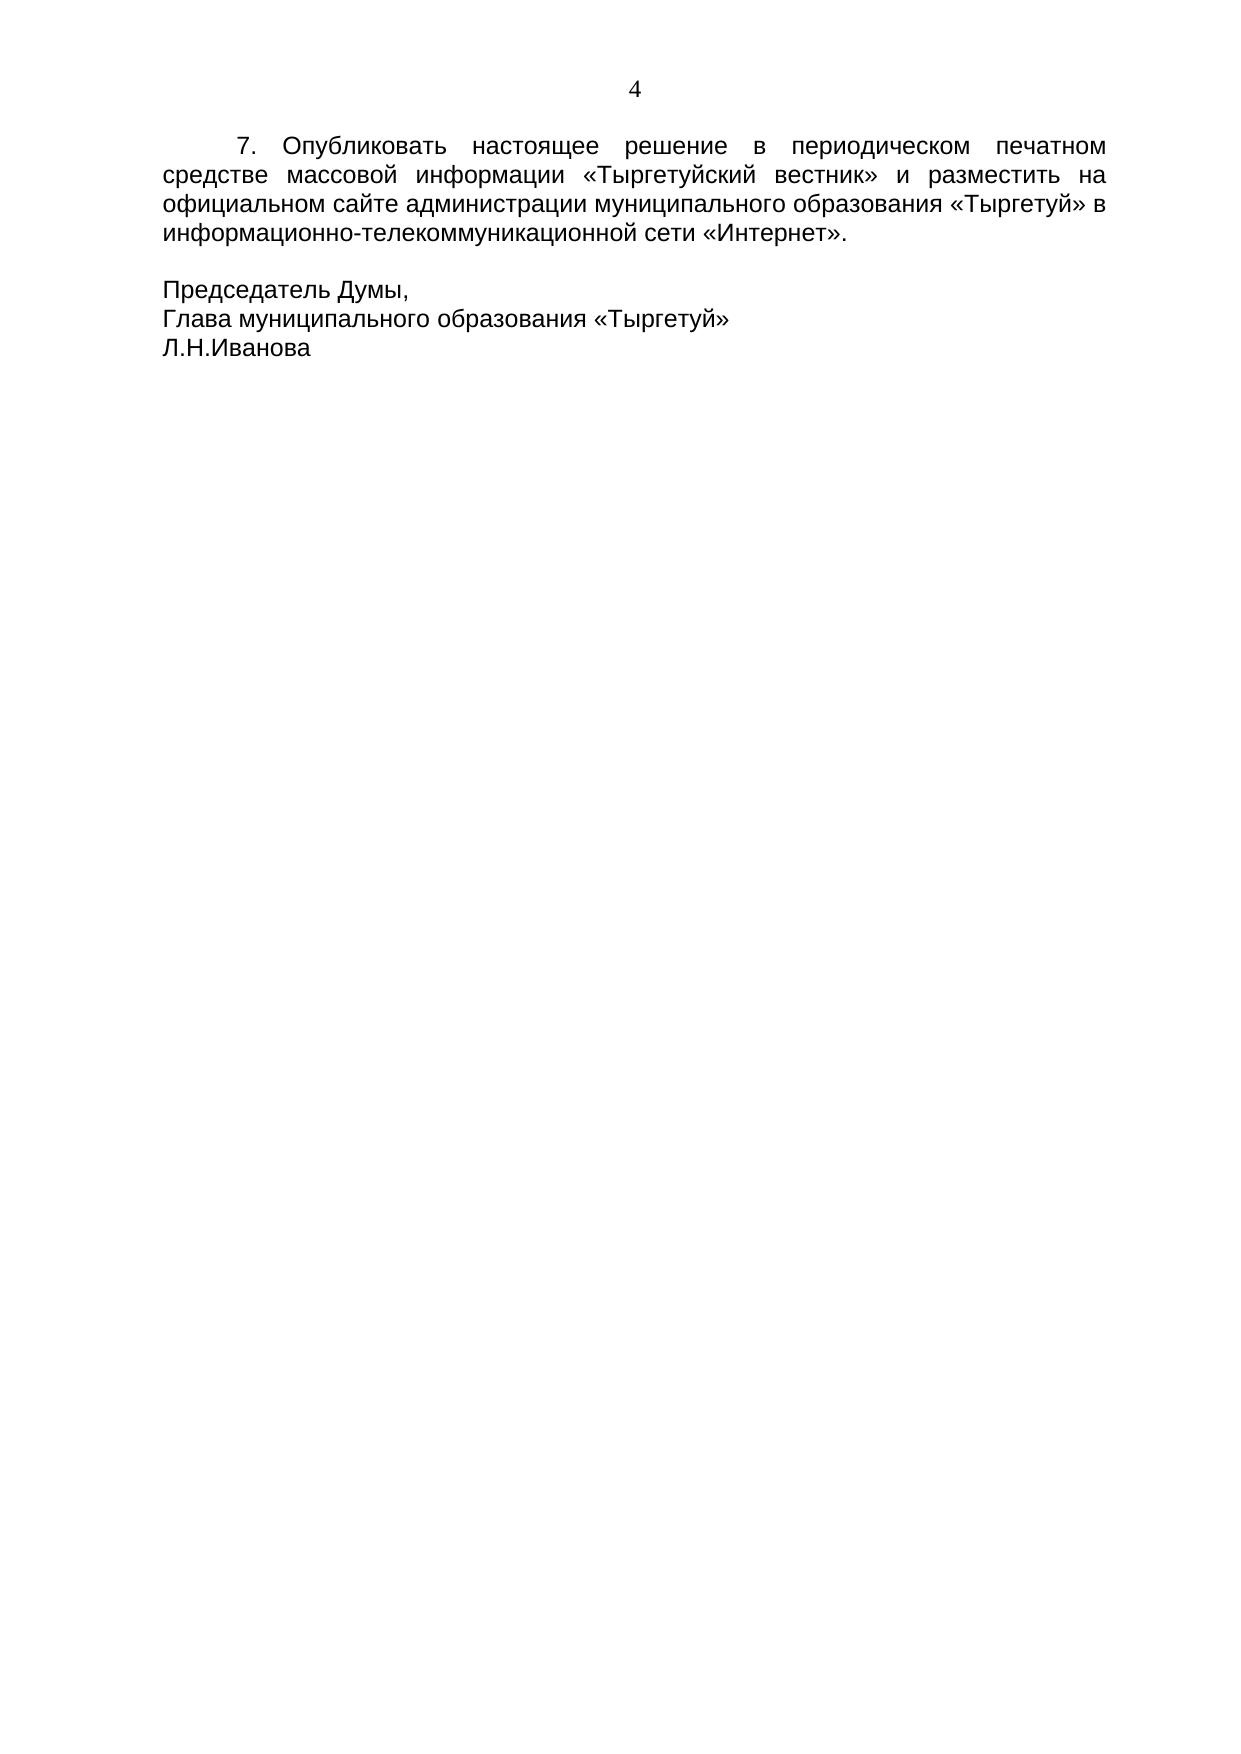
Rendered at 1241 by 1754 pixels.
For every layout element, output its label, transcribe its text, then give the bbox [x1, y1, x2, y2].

text Глава муниципального образования «Тыргетуй» Л.Н.Иванова [162, 304, 1107, 361]
text Председатель Думы, [162, 275, 1107, 304]
text 7. Опубликовать настоящее решение в периодическом печатном средстве массовой информации «Тыргетуйский вестник» и разместить на официальном сайте администрации муниципального образования «Тыргетуй» в информационно-телекоммуникационной сети «Интернет». [162, 131, 1107, 246]
